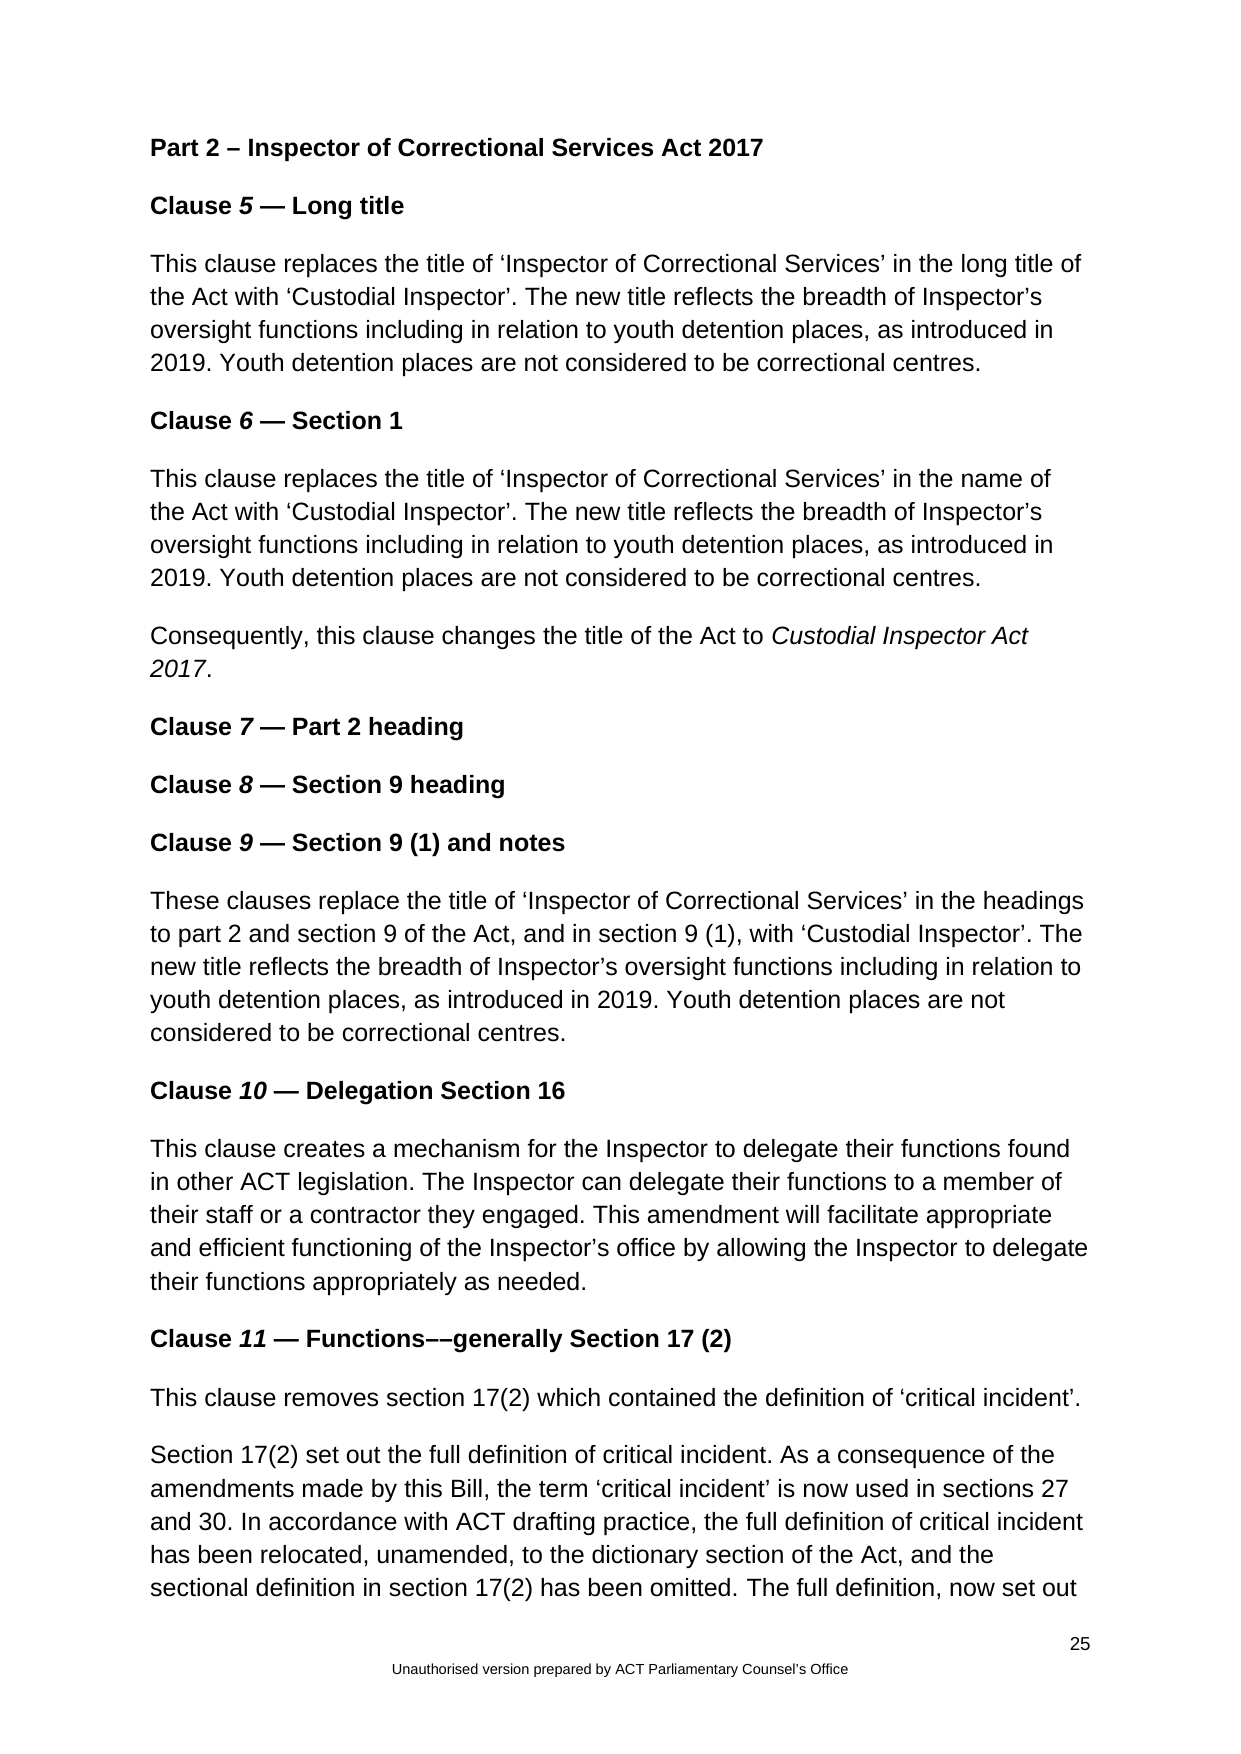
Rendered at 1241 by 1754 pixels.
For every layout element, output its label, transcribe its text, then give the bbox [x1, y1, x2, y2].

text Clause 7 — Part 2 heading [150, 712, 1090, 741]
text Clause 5 — Long title [150, 191, 1090, 220]
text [150, 1441, 1090, 1601]
text Consequently, this clause changes the title of the Act to Custodial Inspector Act 2017. [150, 621, 1090, 683]
text Clause 11 — Functions––generally Section 17 (2) [150, 1324, 1090, 1353]
text Clause 8 — Section 9 heading [150, 770, 1090, 799]
text This clause removes section 17(2) which contained the definition of ‘critical incident’. [150, 1382, 1090, 1411]
text These clauses replace the title of ‘Inspector of Correctional Services’ in the headings to part 2 and section 9 of the Act, and in section 9 (1), with ‘Custodial Inspector’. The new title reflects the breadth of Inspector’s oversight functions including in relation to youth detention places, as introduced in 2019. Youth detention places are not considered to be correctional centres. [150, 886, 1090, 1047]
text Clause 9 — Section 9 (1) and notes [150, 828, 1090, 857]
text This clause creates a mechanism for the Inspector to delegate their functions found in other ACT legislation. The Inspector can delegate their functions to a member of their staff or a contractor they engaged. This amendment will facilitate appropriate and efficient functioning of the Inspector’s office by allowing the Inspector to delegate their functions appropriately as needed. [150, 1134, 1090, 1295]
text Clause 10 — Delegation Section 16 [150, 1076, 1090, 1105]
text This clause replaces the title of ‘Inspector of Correctional Services’ in the name of the Act with ‘Custodial Inspector’. The new title reflects the breadth of Inspector’s oversight functions including in relation to youth detention places, as introduced in 2019. Youth detention places are not considered to be correctional centres. [150, 464, 1090, 592]
text Clause 6 — Section 1 [150, 406, 1090, 435]
subtitle Part 2 – Inspector of Correctional Services Act 2017 [150, 133, 1090, 162]
text This clause replaces the title of ‘Inspector of Correctional Services’ in the long title of the Act with ‘Custodial Inspector’. The new title reflects the breadth of Inspector’s oversight functions including in relation to youth detention places, as introduced in 2019. Youth detention places are not considered to be correctional centres. [150, 249, 1090, 377]
